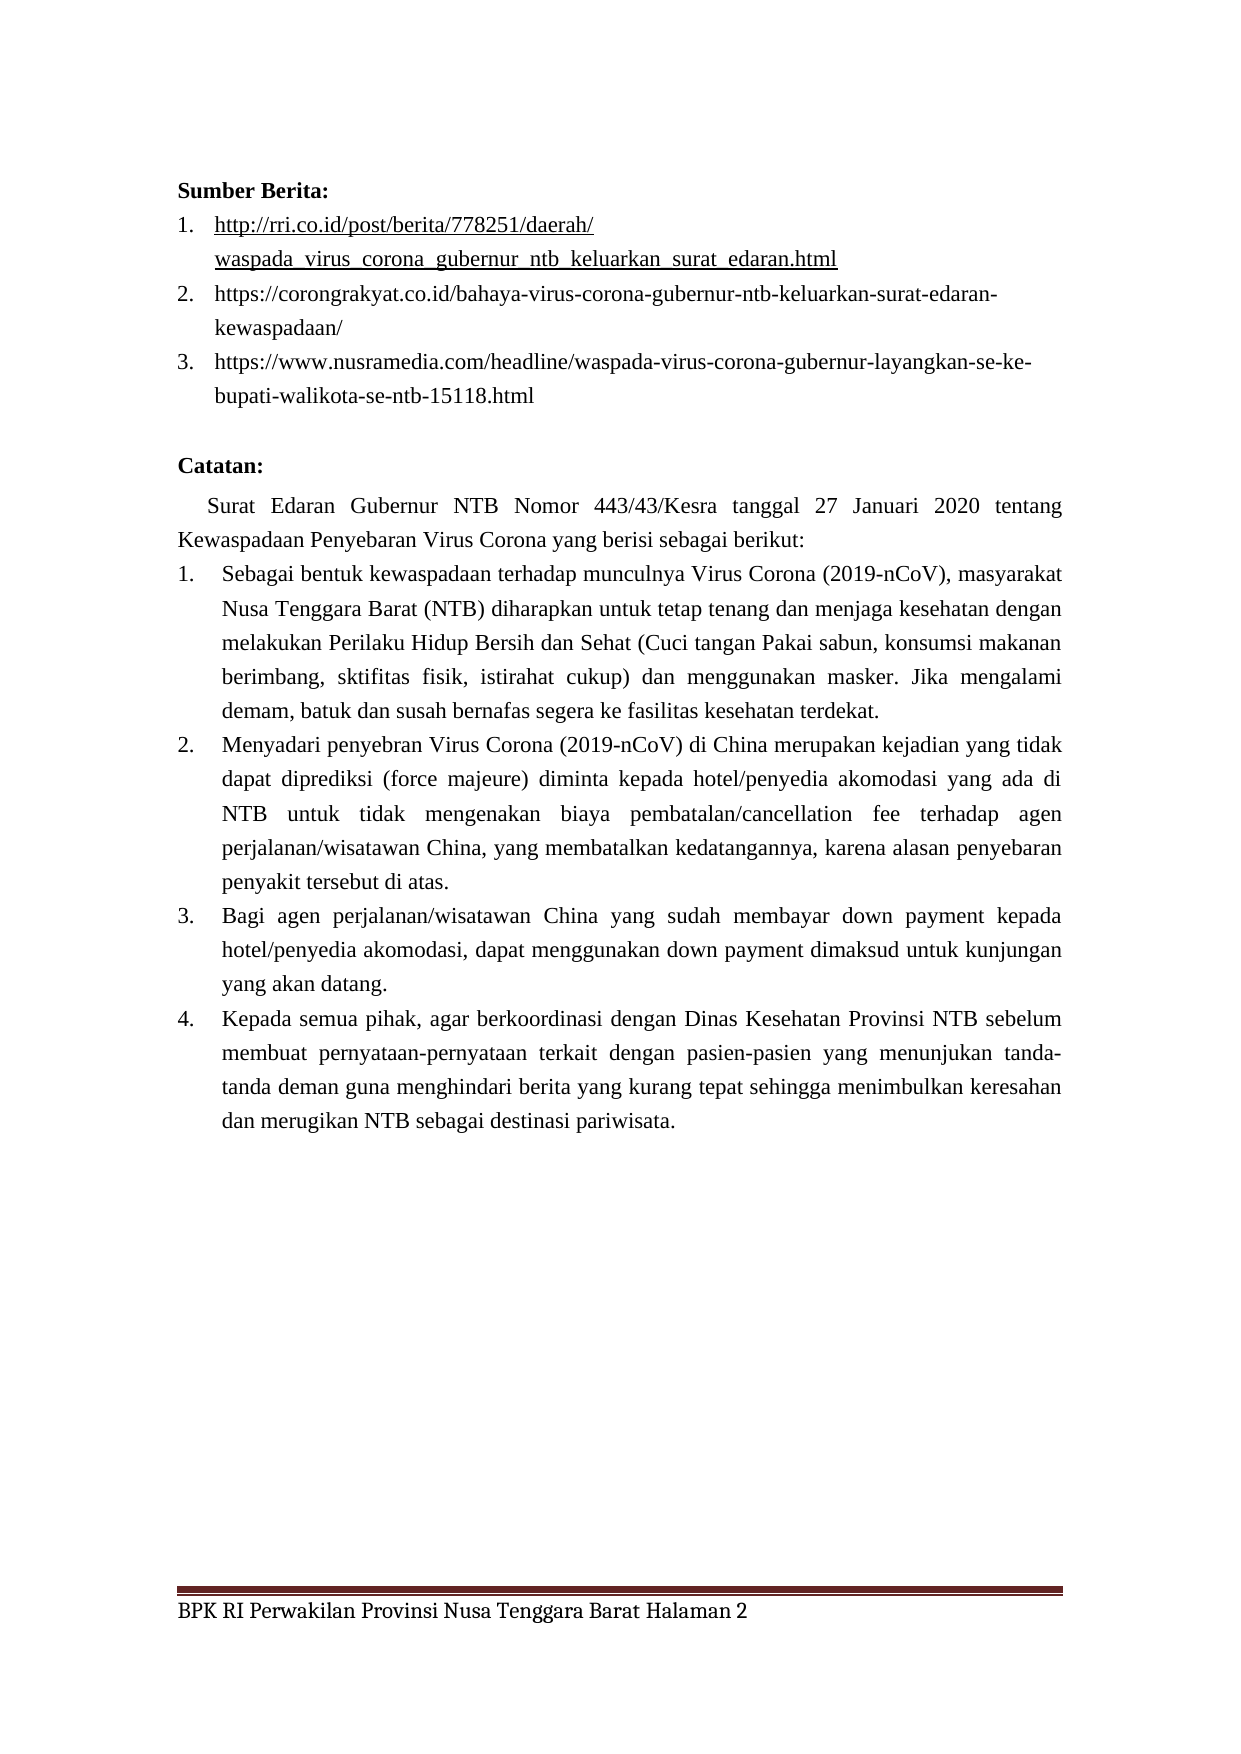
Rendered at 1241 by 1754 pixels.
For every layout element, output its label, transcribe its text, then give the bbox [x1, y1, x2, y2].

list https://corongrakyat.co.id/bahaya-virus-corona-gubernur-ntb-keluarkan-surat-edaran-kewaspadaan/ [177, 280, 1063, 340]
list Kepada semua pihak, agar berkoordinasi dengan Dinas Kesehatan Provinsi NTB sebelum membuat pernyataan-pernyataan terkait dengan pasien-pasien yang menunjukan tanda-tanda deman guna menghindari berita yang kurang tepat sehingga menimbulkan keresahan dan merugikan NTB sebagai destinasi pariwisata. [177, 1005, 1063, 1133]
list Menyadari penyebran Virus Corona (2019-nCoV) di China merupakan kejadian yang tidak dapat diprediksi (force majeure) diminta kepada hotel/penyedia akomodasi yang ada di NTB untuk tidak mengenakan biaya pembatalan/cancellation fee terhadap agen perjalanan/wisatawan China, yang membatalkan kedatangannya, karena alasan penyebaran penyakit tersebut di atas. [177, 731, 1063, 894]
list Sebagai bentuk kewaspadaan terhadap munculnya Virus Corona (2019-nCoV), masyarakat Nusa Tenggara Barat (NTB) diharapkan untuk tetap tenang dan menjaga kesehatan dengan melakukan Perilaku Hidup Bersih dan Sehat (Cuci tangan Pakai sabun, konsumsi makanan berimbang, sktifitas fisik, istirahat cukup) dan menggunakan masker. Jika mengalami demam, batuk dan susah bernafas segera ke fasilitas kesehatan terdekat. [177, 561, 1063, 723]
list Bagi agen perjalanan/wisatawan China yang sudah membayar down payment kepada hotel/penyedia akomodasi, dapat menggunakan down payment dimaksud untuk kunjungan yang akan datang. [177, 902, 1063, 997]
list https://www.nusramedia.com/headline/waspada-virus-corona-gubernur-layangkan-se-ke-bupati-walikota-se-ntb-15118.html [177, 348, 1063, 408]
text Sumber Berita: [177, 177, 1063, 203]
list http://rri.co.id/post/berita/778251/daerah/waspada_virus_corona_gubernur_ntb_keluarkan_surat_edaran.html [177, 211, 1063, 272]
text Catatan: [177, 451, 1063, 480]
text Surat Edaran Gubernur NTB Nomor 443/43/Kesra tanggal 27 Januari 2020 tentang Kewaspadaan Penyebaran Virus Corona yang berisi sebagai berikut: [177, 492, 1063, 553]
